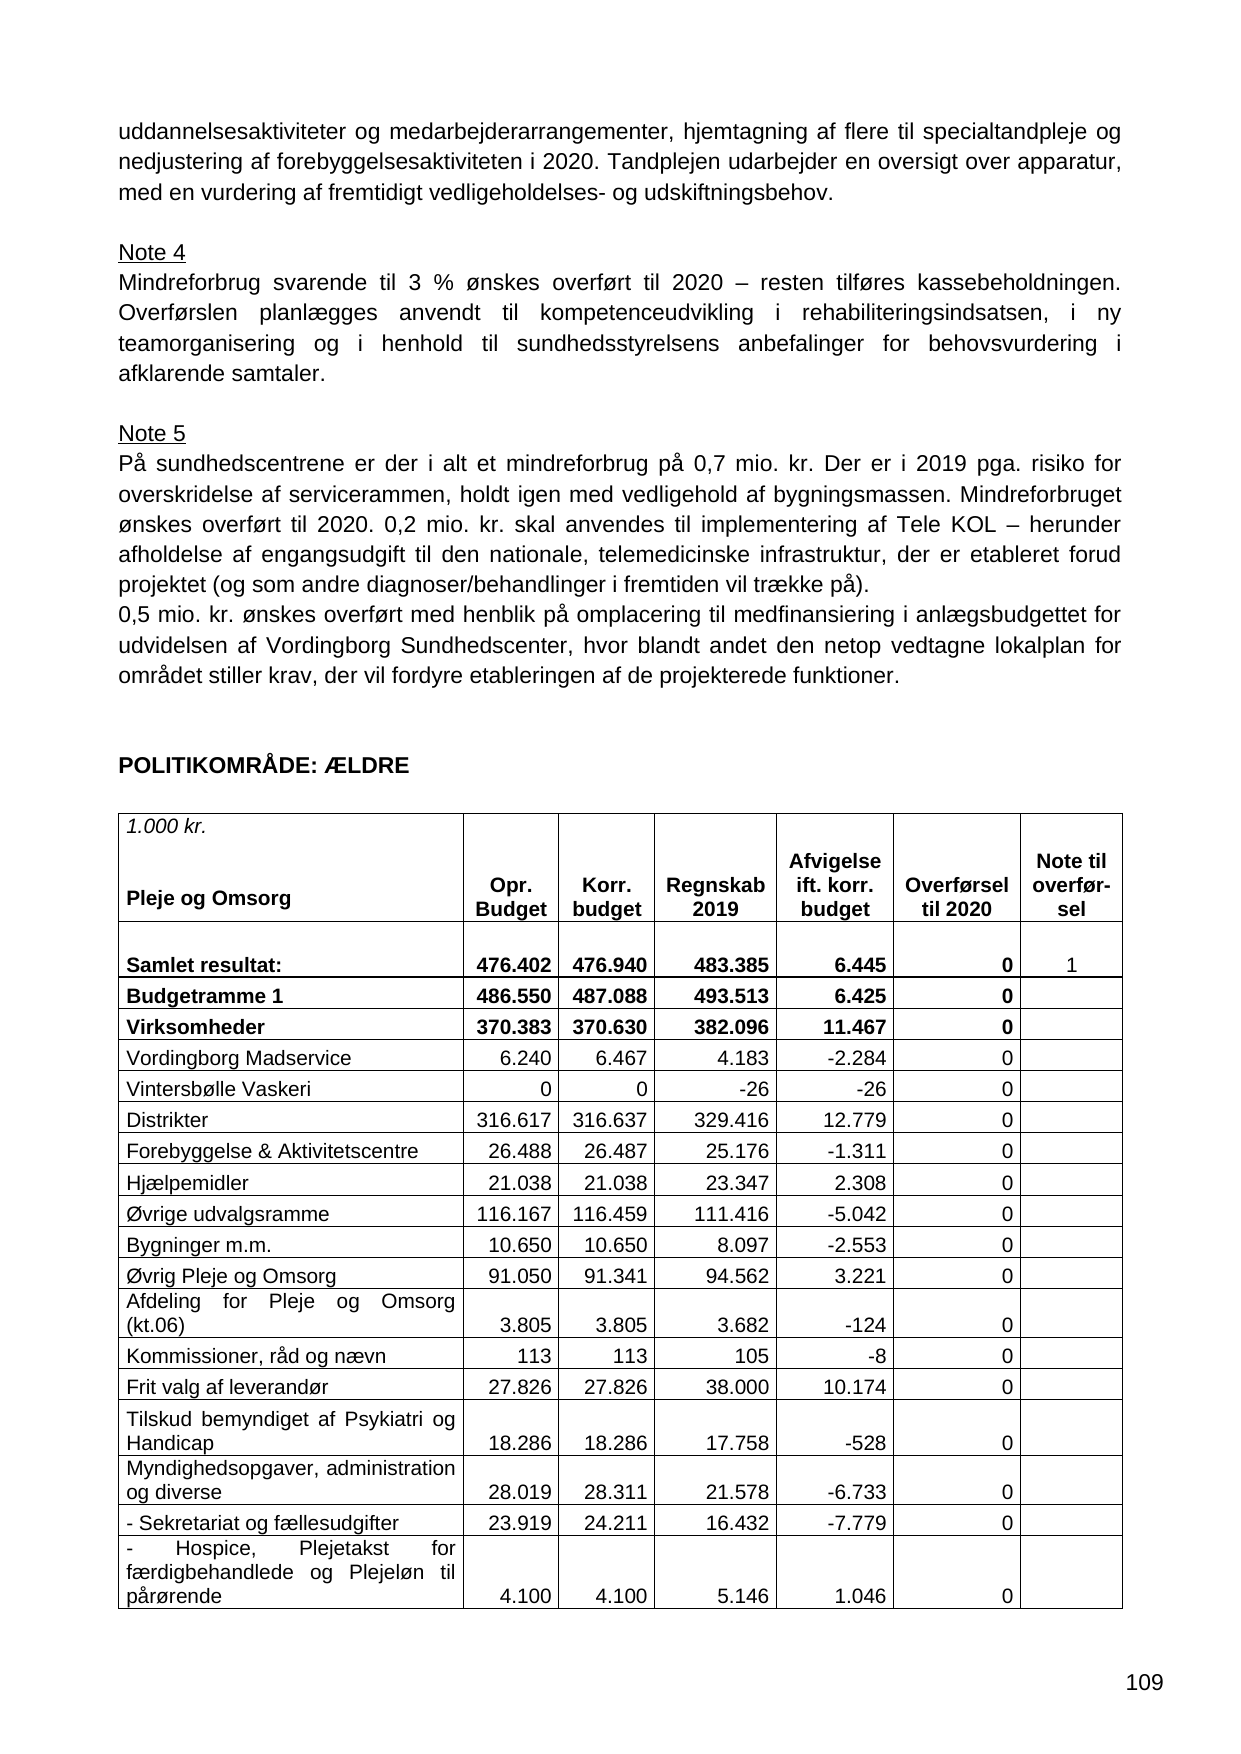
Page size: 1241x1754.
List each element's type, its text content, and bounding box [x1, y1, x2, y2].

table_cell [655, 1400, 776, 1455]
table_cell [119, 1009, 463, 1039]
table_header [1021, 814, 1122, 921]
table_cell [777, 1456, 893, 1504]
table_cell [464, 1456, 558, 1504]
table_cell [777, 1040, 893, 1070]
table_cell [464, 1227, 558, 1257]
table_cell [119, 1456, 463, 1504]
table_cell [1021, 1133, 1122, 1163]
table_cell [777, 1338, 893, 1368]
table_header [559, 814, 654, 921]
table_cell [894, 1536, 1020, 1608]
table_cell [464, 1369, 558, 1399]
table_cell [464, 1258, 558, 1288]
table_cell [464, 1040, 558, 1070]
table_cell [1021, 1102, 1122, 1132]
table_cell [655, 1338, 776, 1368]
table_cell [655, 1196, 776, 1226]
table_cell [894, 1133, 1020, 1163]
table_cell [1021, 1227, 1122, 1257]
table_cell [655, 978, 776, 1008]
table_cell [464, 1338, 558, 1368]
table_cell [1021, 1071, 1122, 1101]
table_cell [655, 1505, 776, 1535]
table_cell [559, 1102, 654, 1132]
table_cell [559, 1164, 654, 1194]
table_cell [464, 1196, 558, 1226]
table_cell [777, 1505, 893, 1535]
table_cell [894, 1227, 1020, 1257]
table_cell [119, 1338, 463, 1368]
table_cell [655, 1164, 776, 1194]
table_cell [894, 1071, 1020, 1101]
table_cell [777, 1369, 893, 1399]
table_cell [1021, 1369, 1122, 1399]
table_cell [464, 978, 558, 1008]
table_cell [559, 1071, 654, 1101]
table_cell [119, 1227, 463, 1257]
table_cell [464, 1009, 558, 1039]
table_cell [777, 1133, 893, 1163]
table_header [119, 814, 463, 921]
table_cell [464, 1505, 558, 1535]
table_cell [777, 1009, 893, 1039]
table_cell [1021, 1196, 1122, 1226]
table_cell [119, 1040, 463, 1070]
text På sundhedscentrene er der i alt et mindreforbrug på 0,7 mio. kr. Der er i 2019 pga. risiko for overskridelse af servicerammen, holdt igen med vedligehold af bygningsmassen. Mindreforbruget ønskes overført til 2020. 0,2 mio. kr. skal anvendes til implementering af Tele KOL – herunder afholdelse af engangsudgift til den nationale, telemedicinske infrastruktur, der er etableret forud projektet (og som andre diagnoser/behandlinger i fremtiden vil trække på). [118, 450, 1122, 598]
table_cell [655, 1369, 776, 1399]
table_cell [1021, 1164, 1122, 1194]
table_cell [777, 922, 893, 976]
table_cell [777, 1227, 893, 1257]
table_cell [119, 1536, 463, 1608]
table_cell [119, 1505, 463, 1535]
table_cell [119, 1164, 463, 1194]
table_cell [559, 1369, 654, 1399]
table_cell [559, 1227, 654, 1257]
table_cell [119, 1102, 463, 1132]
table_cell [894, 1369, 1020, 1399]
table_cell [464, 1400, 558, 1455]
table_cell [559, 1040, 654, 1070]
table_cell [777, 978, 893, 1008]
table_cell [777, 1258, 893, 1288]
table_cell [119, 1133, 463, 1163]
text Note 4 [118, 239, 1122, 265]
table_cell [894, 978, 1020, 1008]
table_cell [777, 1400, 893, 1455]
text Mindreforbrug svarende til 3 % ønskes overført til 2020 – resten tilføres kassebeholdningen. Overførslen planlægges anvendt til kompetenceudvikling i rehabiliteringsindsatsen, i ny teamorganisering og i henhold til sundhedsstyrelsens anbefalinger for behovsvurdering i afklarende samtaler. [118, 269, 1122, 386]
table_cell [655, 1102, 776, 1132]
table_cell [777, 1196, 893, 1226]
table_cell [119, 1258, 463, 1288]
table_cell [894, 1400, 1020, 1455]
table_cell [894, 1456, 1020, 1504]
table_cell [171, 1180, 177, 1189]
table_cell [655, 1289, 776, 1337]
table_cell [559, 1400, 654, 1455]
text Note 5 [118, 420, 1122, 447]
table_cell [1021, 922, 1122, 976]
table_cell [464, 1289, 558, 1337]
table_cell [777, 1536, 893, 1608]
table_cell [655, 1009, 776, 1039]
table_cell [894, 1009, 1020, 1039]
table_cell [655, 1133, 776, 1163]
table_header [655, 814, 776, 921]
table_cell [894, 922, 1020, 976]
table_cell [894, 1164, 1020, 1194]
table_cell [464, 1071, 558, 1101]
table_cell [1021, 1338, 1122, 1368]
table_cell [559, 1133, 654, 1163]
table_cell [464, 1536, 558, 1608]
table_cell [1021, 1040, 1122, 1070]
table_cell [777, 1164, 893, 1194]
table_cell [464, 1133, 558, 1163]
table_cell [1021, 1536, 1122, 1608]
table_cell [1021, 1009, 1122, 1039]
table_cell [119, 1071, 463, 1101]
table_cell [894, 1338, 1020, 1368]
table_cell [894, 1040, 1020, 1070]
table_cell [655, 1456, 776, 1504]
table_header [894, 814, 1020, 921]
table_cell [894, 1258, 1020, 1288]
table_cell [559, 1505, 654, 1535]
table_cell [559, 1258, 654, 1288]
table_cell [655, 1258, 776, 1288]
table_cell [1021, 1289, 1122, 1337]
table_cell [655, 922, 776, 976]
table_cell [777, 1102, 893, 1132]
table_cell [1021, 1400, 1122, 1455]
text POLITIKOMRÅDE: ÆLDRE [118, 752, 1122, 779]
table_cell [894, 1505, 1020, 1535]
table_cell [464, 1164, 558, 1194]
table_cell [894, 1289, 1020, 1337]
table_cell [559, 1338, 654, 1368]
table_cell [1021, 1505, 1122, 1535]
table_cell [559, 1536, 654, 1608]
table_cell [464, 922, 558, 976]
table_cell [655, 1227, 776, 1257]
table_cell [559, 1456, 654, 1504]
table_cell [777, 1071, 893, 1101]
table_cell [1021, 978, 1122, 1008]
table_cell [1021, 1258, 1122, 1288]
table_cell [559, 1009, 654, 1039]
text 0,5 mio. kr. ønskes overført med henblik på omplacering til medfinansiering i anlægsbudgettet for udvidelsen af Vordingborg Sundhedscenter, hvor blandt andet den netop vedtagne lokalplan for området stiller krav, der vil fordyre etableringen af de projekterede funktioner. [118, 601, 1122, 688]
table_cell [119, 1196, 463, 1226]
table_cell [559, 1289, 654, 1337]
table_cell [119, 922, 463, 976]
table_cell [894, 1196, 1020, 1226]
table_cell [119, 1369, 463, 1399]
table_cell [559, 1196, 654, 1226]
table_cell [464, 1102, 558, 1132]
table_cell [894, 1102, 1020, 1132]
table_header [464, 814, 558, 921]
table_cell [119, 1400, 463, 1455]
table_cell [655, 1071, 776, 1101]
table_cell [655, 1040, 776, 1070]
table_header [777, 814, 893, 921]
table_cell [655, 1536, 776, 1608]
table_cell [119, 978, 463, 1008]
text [118, 118, 1122, 205]
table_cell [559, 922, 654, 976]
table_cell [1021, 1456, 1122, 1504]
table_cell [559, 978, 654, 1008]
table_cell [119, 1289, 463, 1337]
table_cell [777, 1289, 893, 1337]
